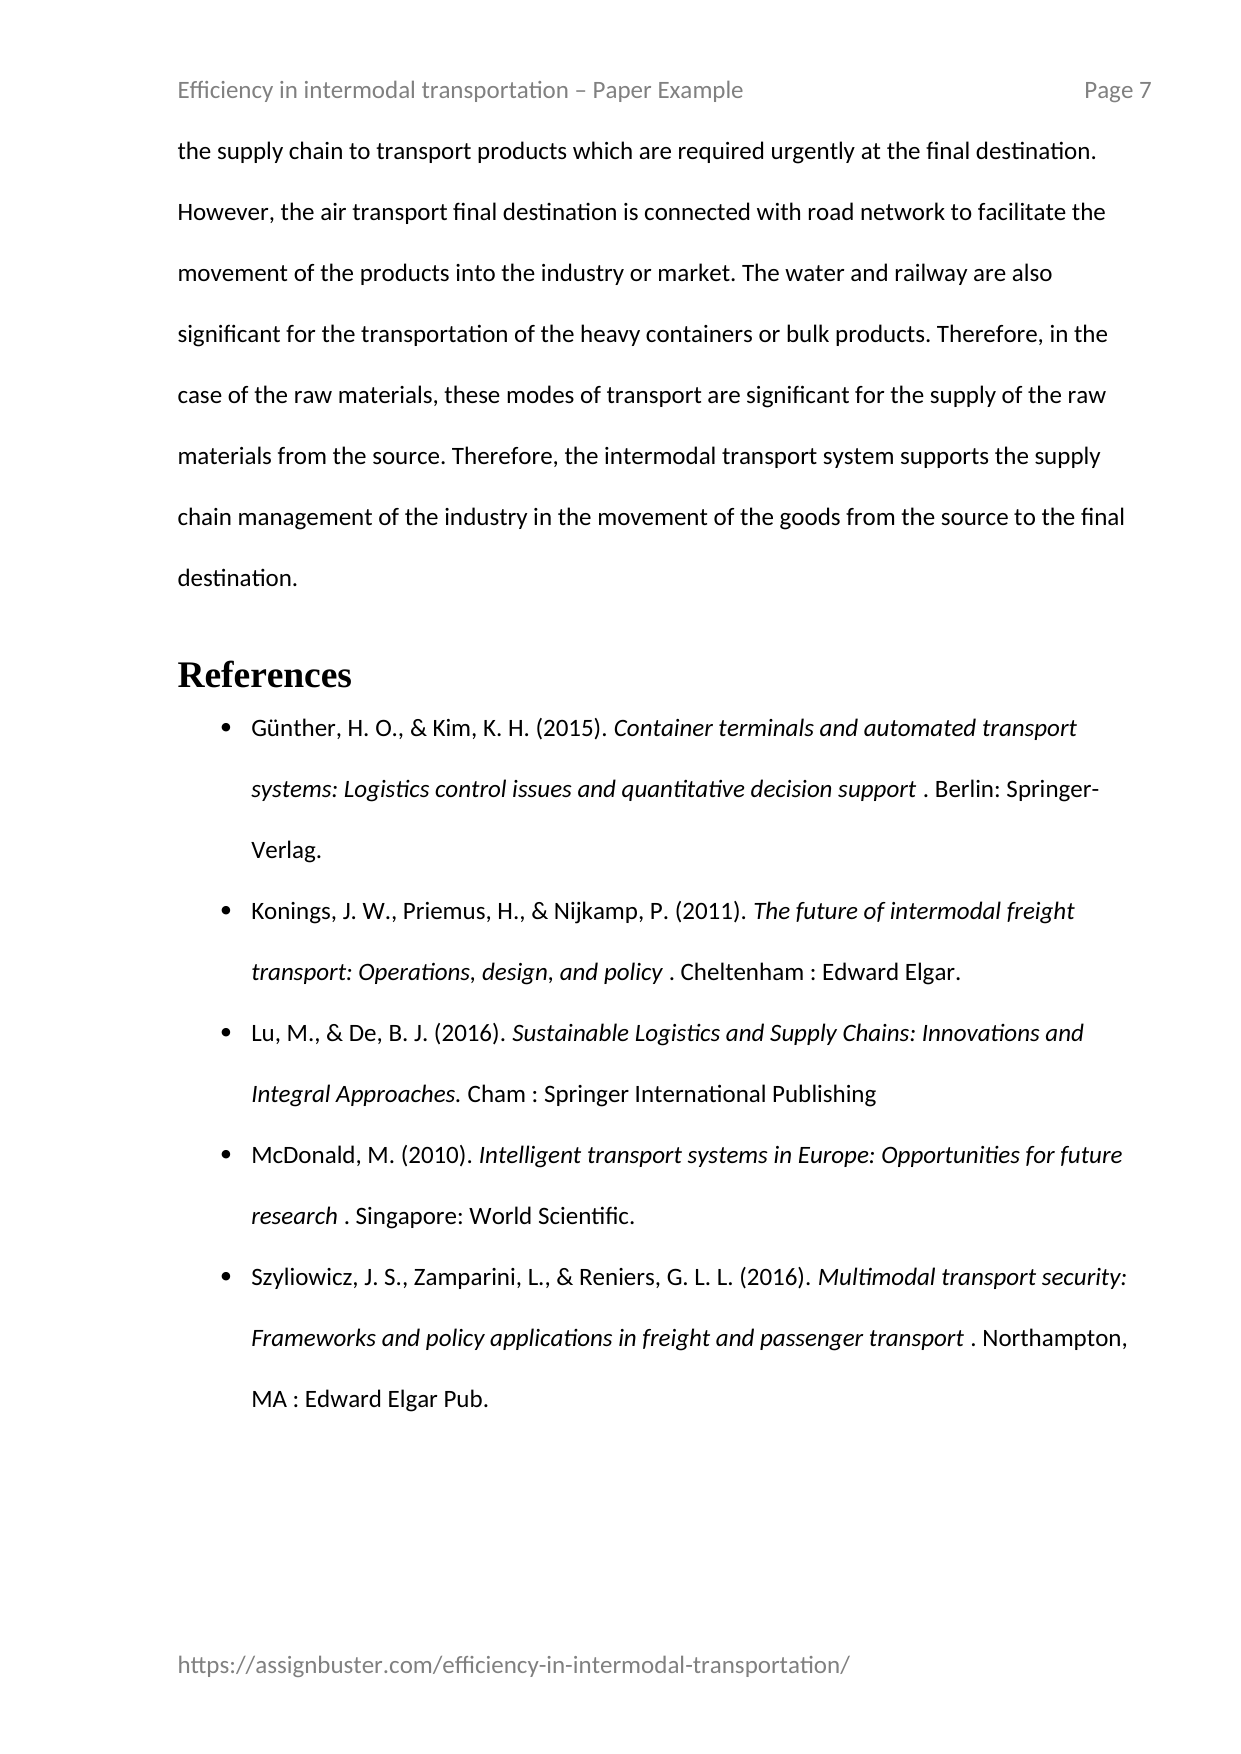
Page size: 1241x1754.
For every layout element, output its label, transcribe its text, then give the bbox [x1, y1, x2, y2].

list Szyliowicz, J. S., Zamparini, L., & Reniers, G. L. L. (2016). Multimodal transport security: Frameworks and policy applications in freight and passenger transport . Northampton, MA : Edward Elgar Pub. [222, 1261, 1152, 1414]
list Günther, H. O., & Kim, K. H. (2015). Container terminals and automated transport systems: Logistics control issues and quantitative decision support . Berlin: Springer-Verlag. [222, 712, 1152, 864]
subtitle References [177, 653, 1152, 696]
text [177, 135, 1152, 593]
list Lu, M., & De, B. J. (2016). Sustainable Logistics and Supply Chains: Innovations and Integral Approaches. Cham : Springer International Publishing [222, 1017, 1152, 1108]
list Konings, J. W., Priemus, H., & Nijkamp, P. (2011). The future of intermodal freight transport: Operations, design, and policy . Cheltenham : Edward Elgar. [222, 895, 1152, 986]
list McDonald, M. (2010). Intelligent transport systems in Europe: Opportunities for future research . Singapore: World Scientific. [222, 1139, 1152, 1231]
